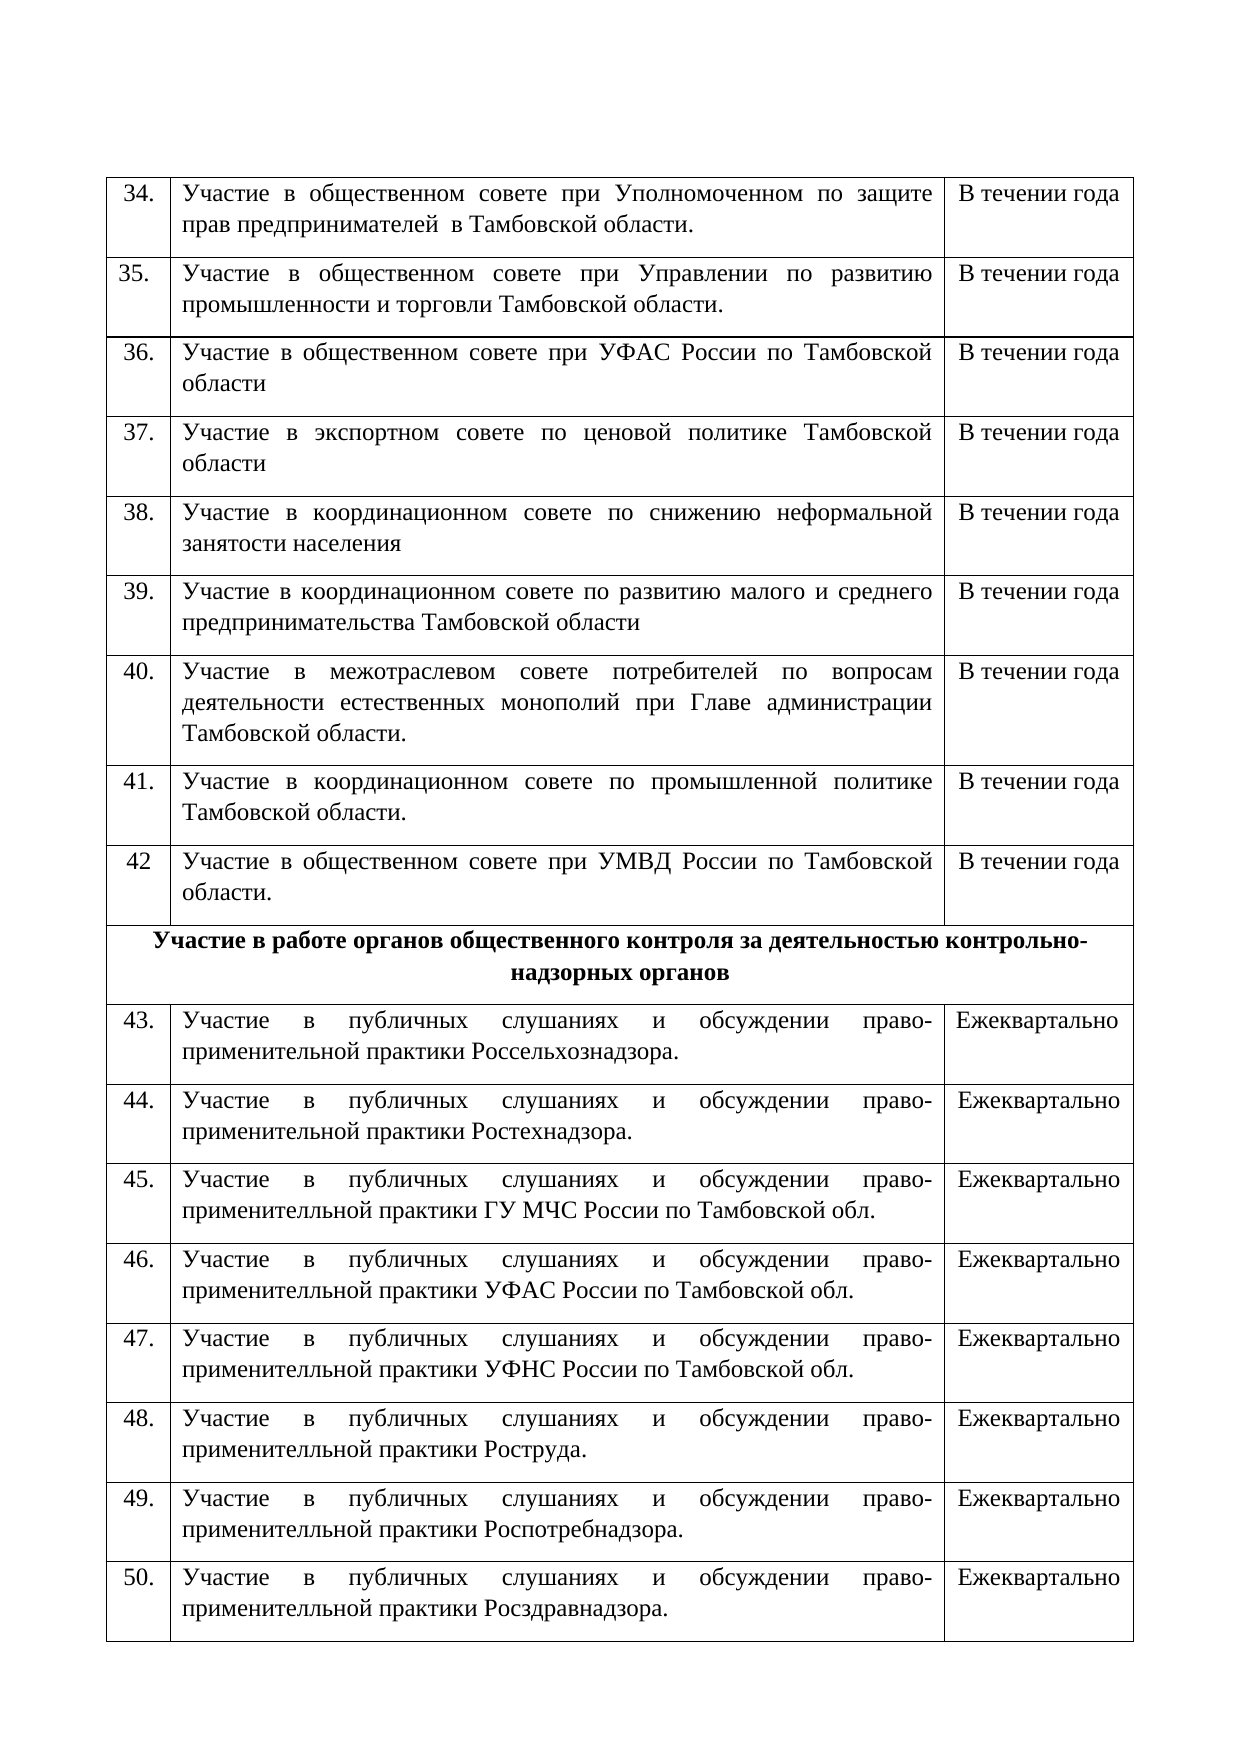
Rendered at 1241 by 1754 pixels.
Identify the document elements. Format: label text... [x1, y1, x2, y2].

table_cell Участие в публичных слушаниях и обсуждении право-применителльной практики УФАС России по Тамбовской обл. [171, 1244, 944, 1322]
table_cell 48. [107, 1403, 170, 1482]
table_cell В течении года [945, 338, 1133, 416]
table_cell В течении года [945, 497, 1133, 575]
table_cell 50. [107, 1562, 170, 1641]
table_cell 36. [107, 338, 170, 416]
table_cell В течении года [945, 656, 1133, 765]
table_cell Участие в публичных слушаниях и обсуждении право-применителльной практики Роструда. [171, 1403, 944, 1482]
table_cell В течении года [945, 846, 1133, 924]
table_cell Участие в публичных слушаниях и обсуждении право-применителльной практики Роспотребнадзора. [171, 1483, 944, 1561]
table_cell Участие в общественном совете при УМВД России по Тамбовской области. [171, 846, 944, 924]
table_cell Ежеквартально [945, 1244, 1133, 1322]
table_cell 44. [107, 1085, 170, 1163]
table_cell Ежеквартально [945, 1005, 1133, 1084]
table_cell Ежеквартально [945, 1164, 1133, 1243]
table_cell 46. [107, 1244, 170, 1322]
table_cell В течении года [945, 417, 1133, 496]
table_cell 42 [107, 846, 170, 924]
table_cell 40. [107, 656, 170, 765]
table_cell Участие в межотраслевом совете потребителей по вопросам деятельности естественных монополий при Главе администрации Тамбовской области. [171, 656, 944, 765]
table_cell Участие в общественном совете при УФАС России по Тамбовской области [171, 338, 944, 416]
table_cell Участие в координационном совете по развитию малого и среднего предпринимательства Тамбовской области [171, 576, 944, 655]
table_cell Участие в публичных слушаниях и обсуждении право-применителльной практики ГУ МЧС России по Тамбовской обл. [171, 1164, 944, 1243]
table_cell Участие в координационном совете по снижению неформальной занятости населения [171, 497, 944, 575]
table_cell 41. [107, 766, 170, 845]
table_cell Участие в общественном совете при Управлении по развитию промышленности и торговли Тамбовской области. [171, 258, 944, 336]
table_cell 47. [107, 1324, 170, 1402]
table_cell 49. [107, 1483, 170, 1561]
table_cell Участие в публичных слушаниях и обсуждении право-применительной практики Ростехнадзора. [171, 1085, 944, 1163]
table_cell В течении года [945, 576, 1133, 655]
table_cell Ежеквартально [945, 1562, 1133, 1641]
table_cell 38. [107, 497, 170, 575]
table_cell 34. [107, 178, 170, 257]
table_cell В течении года [945, 178, 1133, 257]
table_cell Участие в публичных слушаниях и обсуждении право-применительной практики Россельхознадзора. [171, 1005, 944, 1084]
table_cell Ежеквартально [945, 1483, 1133, 1561]
table_cell Участие в публичных слушаниях и обсуждении право-применителльной практики УФНС России по Тамбовской обл. [171, 1324, 944, 1402]
table_cell Участие в публичных слушаниях и обсуждении право-применителльной практики Росздравнадзора. [171, 1562, 944, 1641]
table_cell Ежеквартально [945, 1403, 1133, 1482]
table_cell 45. [107, 1164, 170, 1243]
table_cell 37. [107, 417, 170, 496]
table_cell Участие в экспортном совете по ценовой политике Тамбовской области [171, 417, 944, 496]
table_cell Участие в общественном совете при Уполномоченном по защите прав предпринимателей в Тамбовской области. [171, 178, 944, 257]
table_cell В течении года [945, 258, 1133, 336]
table_cell Участие в координационном совете по промышленной политике Тамбовской области. [171, 766, 944, 845]
table_cell 39. [107, 576, 170, 655]
table_cell 43. [107, 1005, 170, 1084]
table_cell Участие в работе органов общественного контроля за деятельностью контрольно-надзорных органов [107, 926, 1133, 1004]
table_cell Ежеквартально [945, 1085, 1133, 1163]
table_cell 35. [107, 258, 170, 336]
table_cell В течении года [945, 766, 1133, 845]
table_cell Ежеквартально [945, 1324, 1133, 1402]
